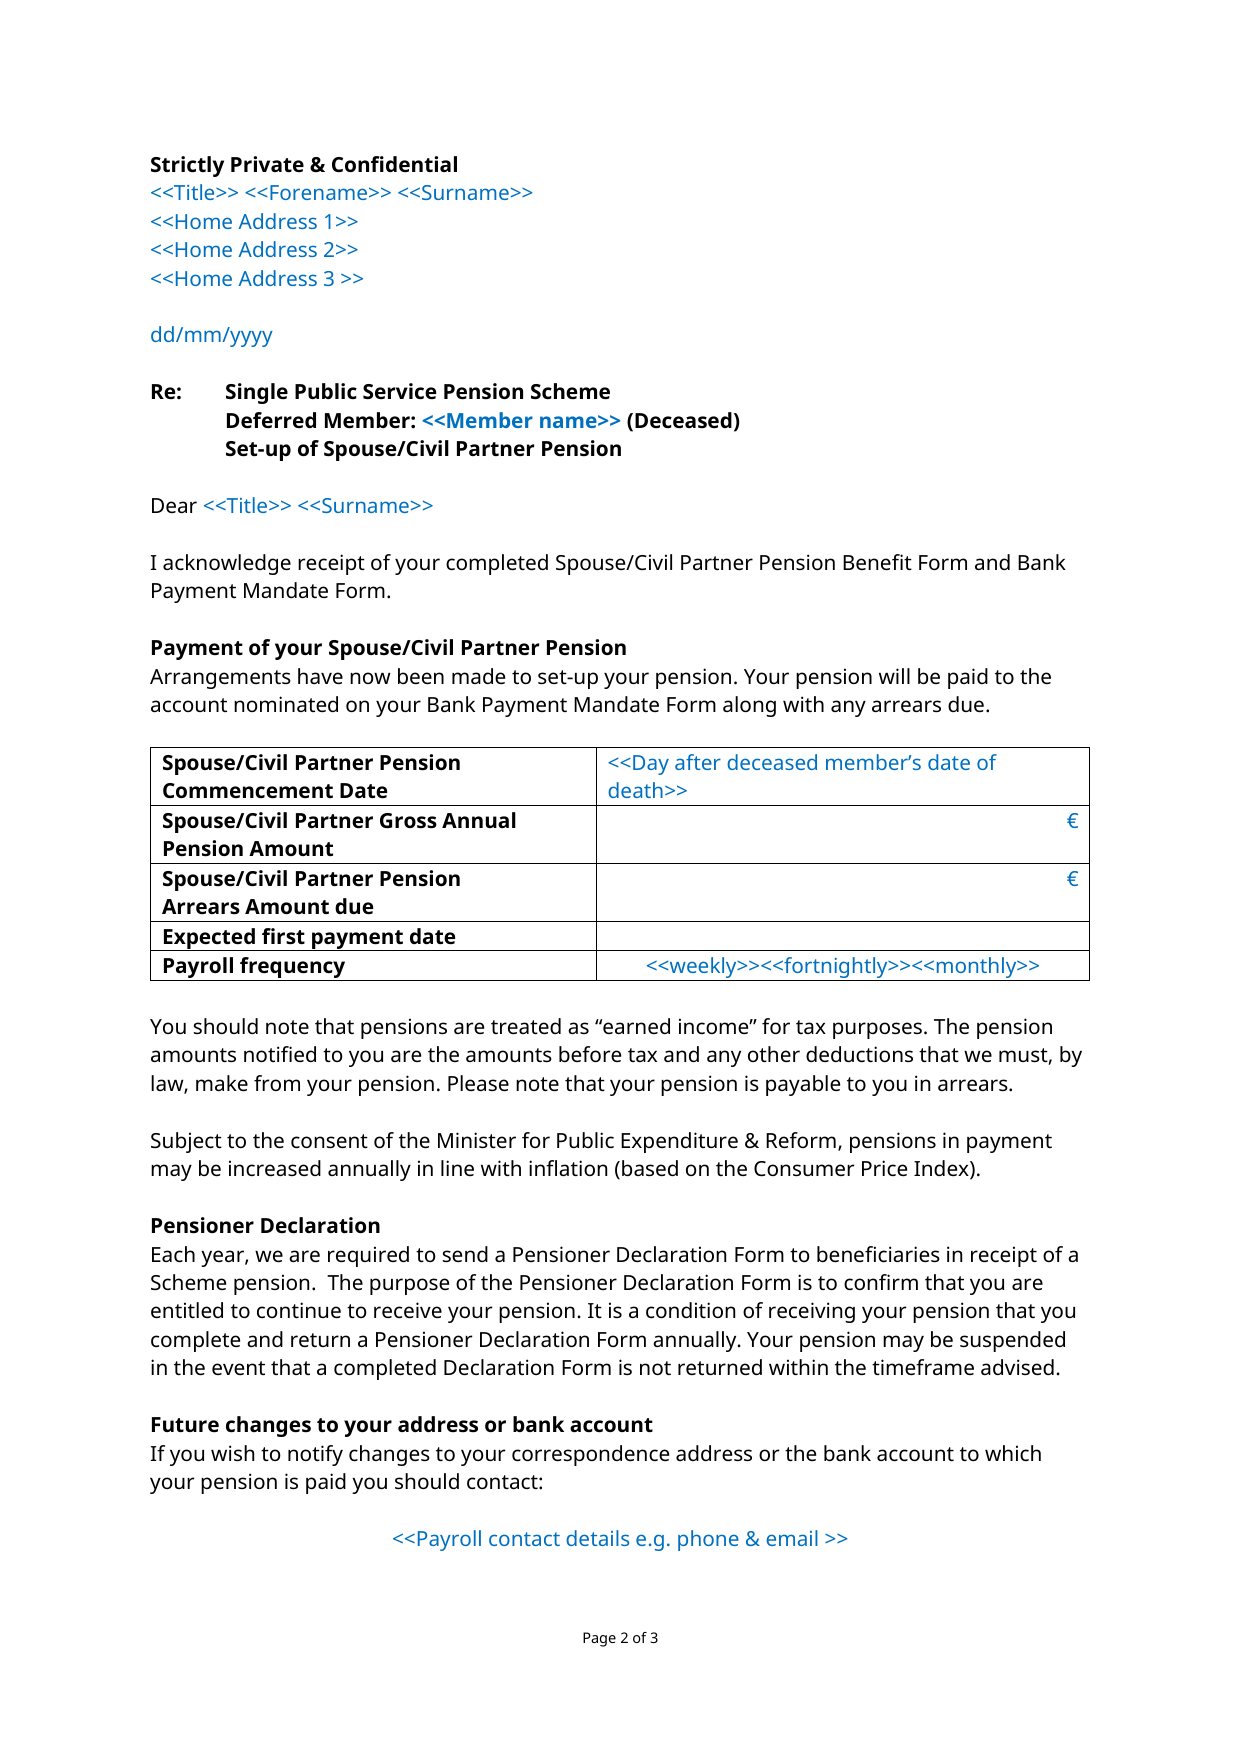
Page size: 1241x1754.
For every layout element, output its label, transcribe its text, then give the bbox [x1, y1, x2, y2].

text Future changes to your address or bank account [150, 1410, 1090, 1439]
text If you wish to notify changes to your correspondence address or the bank account to which your pension is paid you should contact: [150, 1439, 1090, 1496]
text <<Title>> <<Forename>> <<Surname>> [150, 178, 1090, 207]
table_cell € [597, 806, 1089, 863]
text Deferred Member: <<Member name>> (Deceased) [225, 406, 1090, 434]
table_cell Spouse/Civil Partner Gross Annual Pension Amount [151, 806, 596, 863]
text Subject to the consent of the Minister for Public Expenditure & Reform, pensions in payment may be increased annually in line with inflation (based on the Consumer Price Index). [150, 1126, 1090, 1183]
text Each year, we are required to send a Pensioner Declaration Form to beneficiaries in receipt of a Scheme pension. The purpose of the Pensioner Declaration Form is to confirm that you are entitled to continue to receive your pension. It is a condition of receiving your pension that you complete and return a Pensioner Declaration Form annually. Your pension may be suspended in the event that a completed Declaration Form is not returned within the timeframe advised. [150, 1240, 1090, 1382]
text I acknowledge receipt of your completed Spouse/Civil Partner Pension Benefit Form and Bank Payment Mandate Form. [150, 548, 1090, 605]
text You should note that pensions are treated as “earned income” for tax purposes. The pension amounts notified to you are the amounts before tax and any other deductions that we must, by law, make from your pension. Please note that your pension is payable to you in arrears. [150, 1012, 1090, 1097]
table_cell Spouse/Civil Partner Pension Arrears Amount due [151, 864, 596, 921]
table_cell Expected first payment date [151, 922, 596, 950]
text <<Home Address 2>> [150, 235, 1090, 264]
table_cell [597, 922, 1089, 950]
table_header Spouse/Civil Partner Pension Commencement Date [151, 748, 596, 805]
table_header <<Day after deceased member’s date of death>> [597, 748, 1089, 805]
text Set-up of Spouse/Civil Partner Pension [150, 434, 1090, 463]
text <<Home Address 3 >> [150, 264, 1090, 292]
table_cell Payroll frequency [151, 951, 596, 980]
text Pensioner Declaration [150, 1211, 1090, 1240]
text dd/mm/yyyy [150, 321, 1090, 349]
text <<Home Address 1>> [150, 207, 1090, 235]
text Strictly Private & Confidential [150, 150, 1090, 178]
table_cell € [597, 864, 1089, 921]
text <<Payroll contact details e.g. phone & email >> [150, 1524, 1090, 1552]
text Arrangements have now been made to set-up your pension. Your pension will be paid to the account nominated on your Bank Payment Mandate Form along with any arrears due. [150, 662, 1090, 719]
text Payment of your Spouse/Civil Partner Pension [150, 633, 1090, 662]
text Re: Single Public Service Pension Scheme [150, 377, 1090, 406]
table_cell <<weekly>><<fortnightly>><<monthly>> [597, 951, 1089, 980]
text Dear <<Title>> <<Surname>> [150, 491, 1090, 520]
